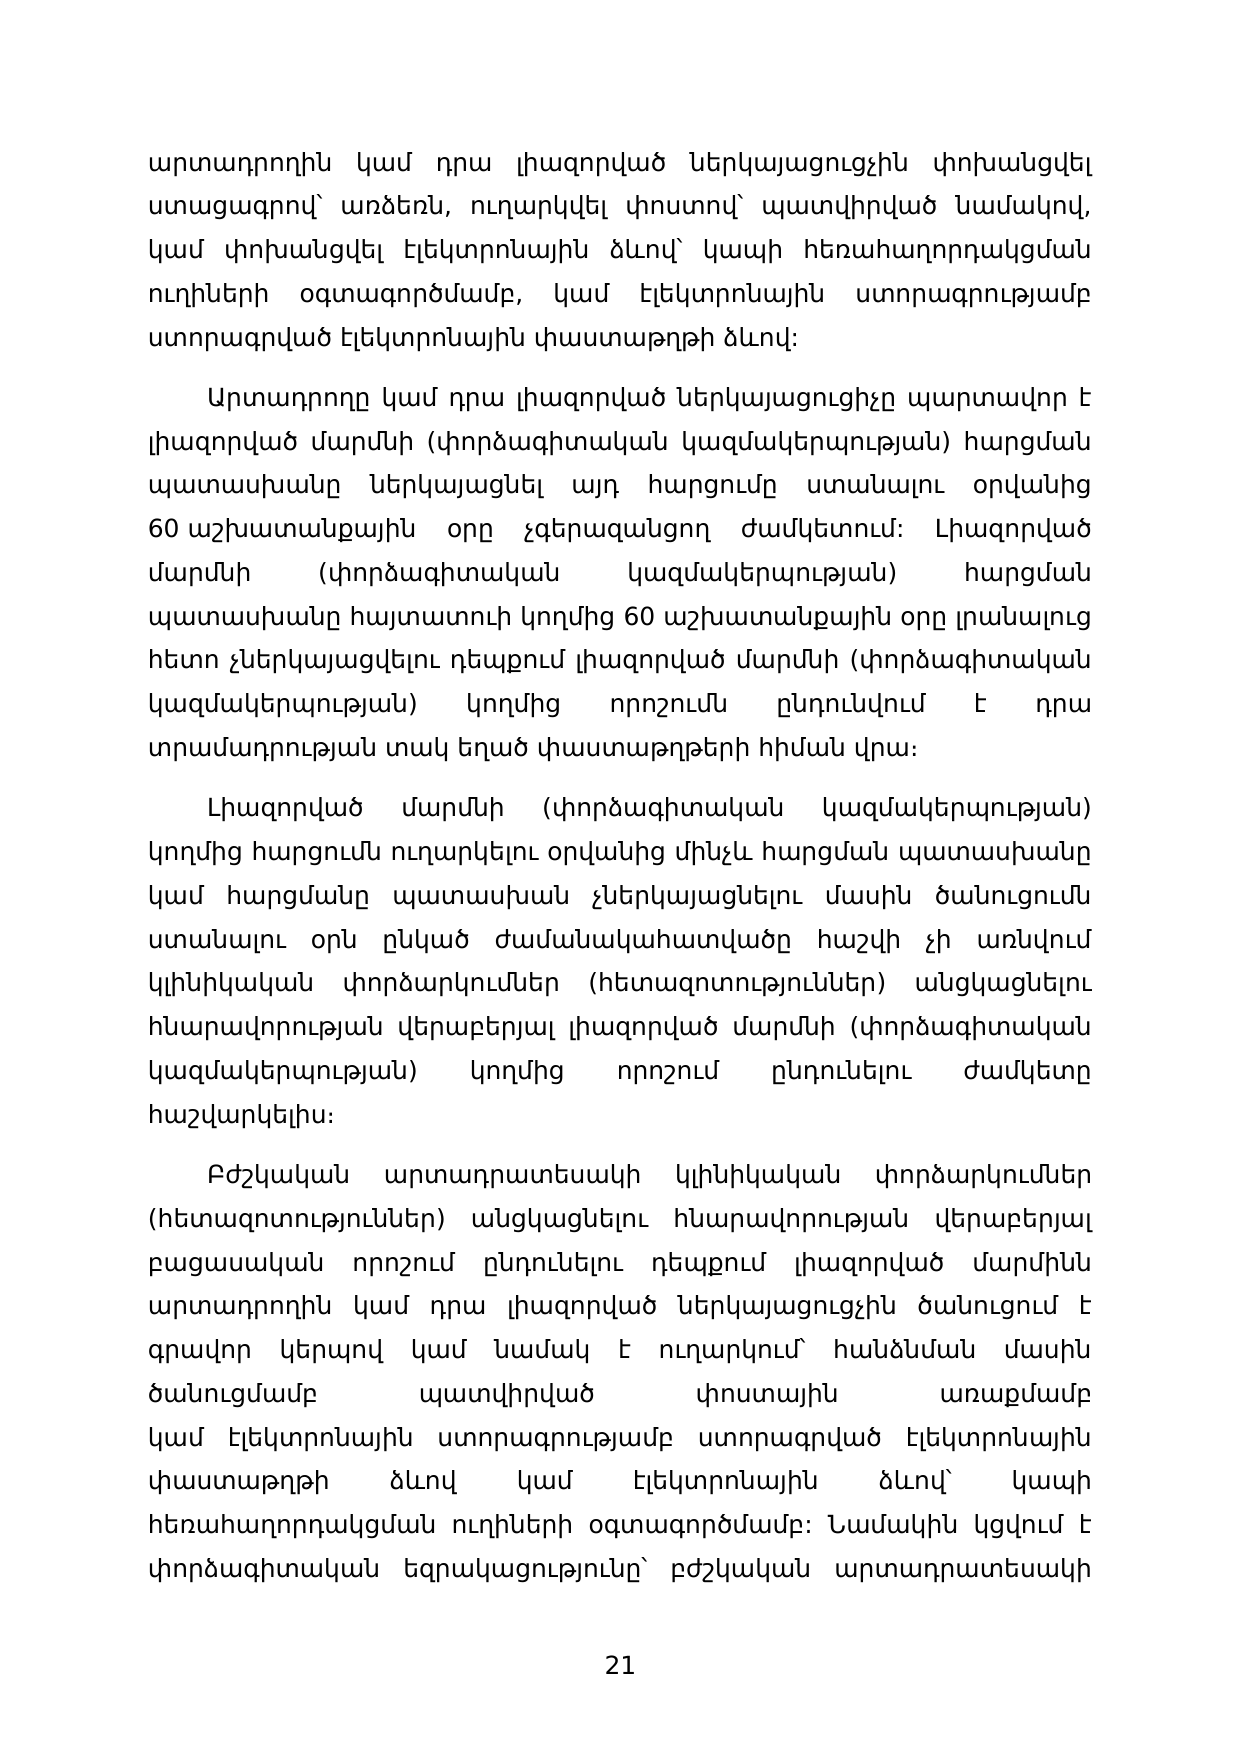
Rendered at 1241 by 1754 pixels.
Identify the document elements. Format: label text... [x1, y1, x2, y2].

text Լիազորված մարմնի (փորձագիտական կազմակերպության) կողմից հարցումն ուղարկելու օրվանից մինչև հարցման պատասխանը կամ հարցմանը պատասխան չներկայացնելու մասին ծանուցումն ստանալու օրն ընկած ժամանակահատվածը հաշվի չի առնվում կլինիկական փորձարկումներ (հետազոտություններ) անցկացնելու հնարավորության վերաբերյալ լիազորված մարմնի (փորձագիտական կազմակերպության) կողմից որոշում ընդունելու ժամկետը հաշվարկելիս։ [148, 793, 1092, 1129]
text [148, 1160, 1092, 1583]
text Արտադրողը կամ դրա լիազորված ներկայացուցիչը պարտավոր է լիազորված մարմնի (փորձագիտական կազմակերպության) հարցման պատասխանը ներկայացնել այդ հարցումը ստանալու օրվանից 60 աշխատանքային օրը չգերազանցող ժամկետում: Լիազորված մարմնի (փորձագիտական կազմակերպության) հարցման պատասխանը հայտատուի կողմից 60 աշխատանքային օրը լրանալուց հետո չներկայացվելու դեպքում լիազորված մարմնի (փորձագիտական կազմակերպության) կողմից որոշումն ընդունվում է դրա տրամադրության տակ եղած փաստաթղթերի հիման վրա։ [148, 383, 1092, 762]
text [148, 148, 1092, 352]
